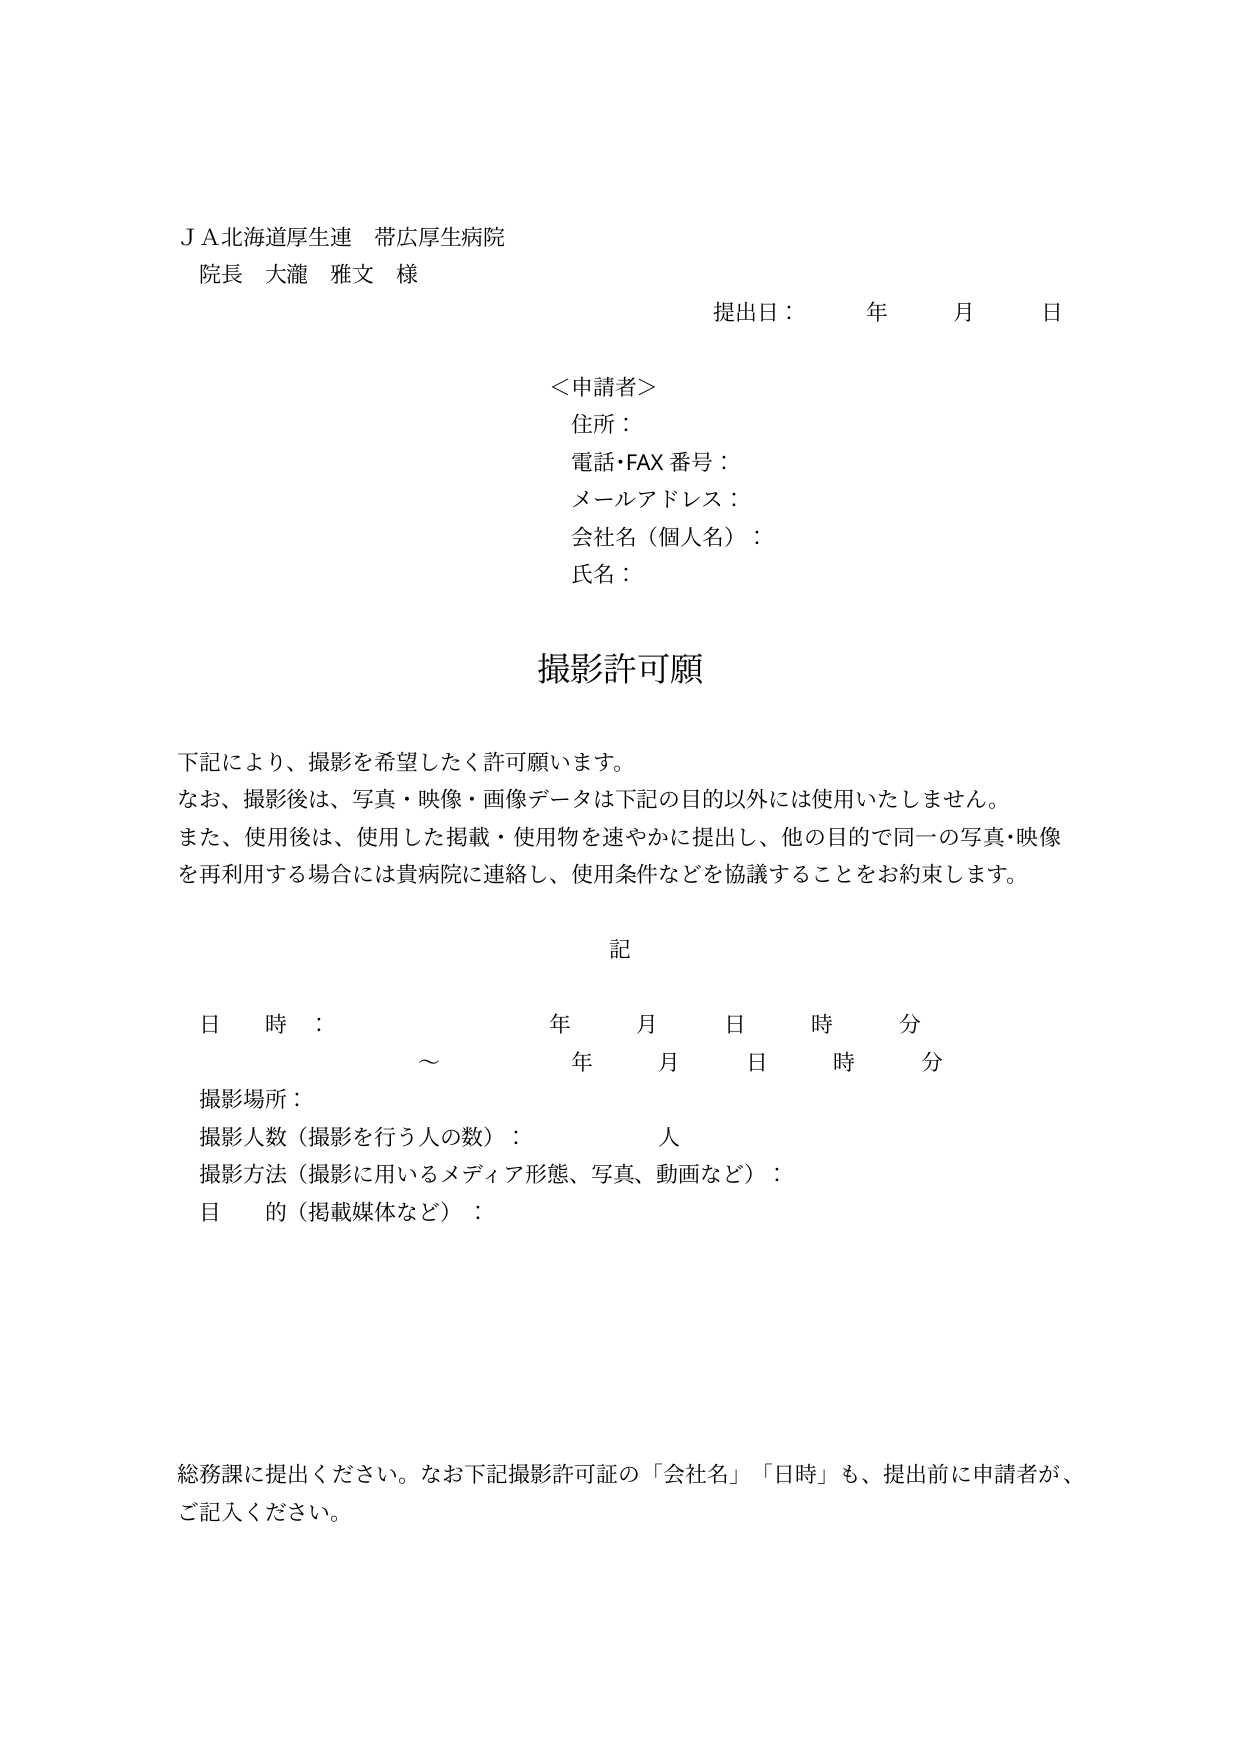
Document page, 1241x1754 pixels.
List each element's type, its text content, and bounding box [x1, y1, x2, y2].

text 下記により、撮影を希望したく許可願います。 [177, 742, 1063, 779]
text 記 [177, 929, 1063, 967]
text ～ 年 月 日 時 分 [177, 1042, 1063, 1079]
text 電話･FAX 番号： [177, 442, 1063, 479]
text 撮影許可願 [177, 629, 1063, 704]
text メールアドレス： [177, 479, 1063, 517]
text 提出日： 年 月 日 [177, 292, 1063, 329]
text なお、撮影後は、写真・映像・画像データは下記の目的以外には使用いたしません。 [177, 779, 1063, 817]
text 氏名： [177, 554, 1063, 592]
text 日 時 ： 年 月 日 時 分 [177, 1004, 1063, 1042]
text 住所： [177, 404, 1063, 442]
text 総務課に提出ください。なお下記撮影許可証の「会社名」「日時」も、提出前に申請者が、ご記入ください。 [177, 1454, 1063, 1529]
text 目 的（掲載媒体など） ： [177, 1192, 1063, 1229]
text ＪＡ北海道厚生連 帯広厚生病院 [177, 217, 1063, 254]
text 撮影方法（撮影に用いるメディア形態、写真、動画など）： [177, 1154, 1063, 1192]
text 会社名（個人名）： [177, 517, 1063, 554]
text また、使用後は、使用した掲載・使用物を速やかに提出し、他の目的で同一の写真･映像を再利用する場合には貴病院に連絡し、使用条件などを協議することをお約束します。 [177, 817, 1063, 892]
text ＜申請者＞ [177, 367, 1063, 404]
text 院長 大瀧 雅文 様 [177, 254, 1063, 292]
text 撮影場所： [177, 1079, 1063, 1117]
text 撮影人数（撮影を行う人の数）： 人 [177, 1117, 1063, 1154]
